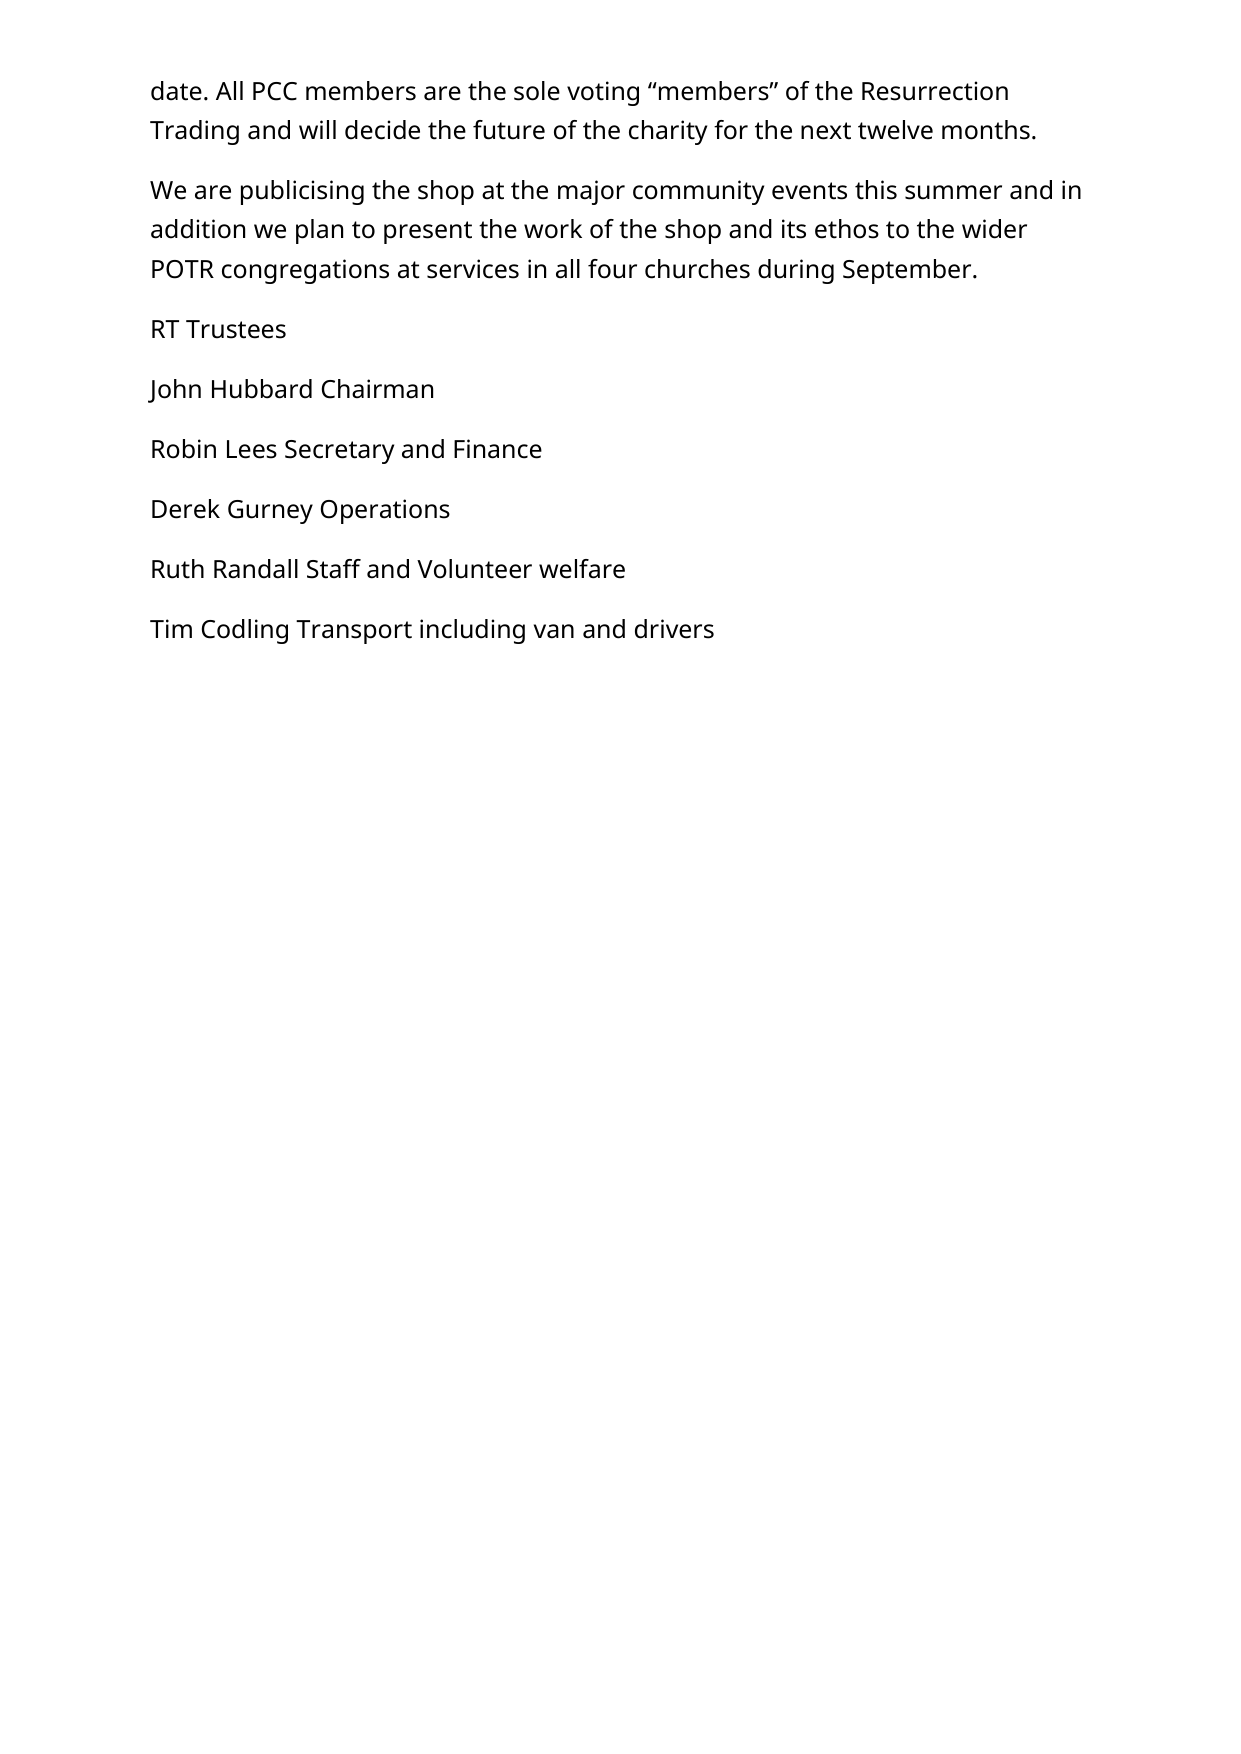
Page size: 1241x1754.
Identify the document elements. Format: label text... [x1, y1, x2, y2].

text Derek Gurney Operations [150, 491, 1090, 525]
text Robin Lees Secretary and Finance [150, 431, 1090, 465]
text RT Trustees [150, 311, 1090, 345]
text Tim Codling Transport including van and drivers [150, 611, 1090, 645]
text Ruth Randall Staff and Volunteer welfare [150, 551, 1090, 585]
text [150, 74, 1090, 147]
text We are publicising the shop at the major community events this summer and in addition we plan to present the work of the shop and its ethos to the wider POTR congregations at services in all four churches during September. [150, 173, 1090, 285]
text John Hubbard Chairman [150, 371, 1090, 405]
